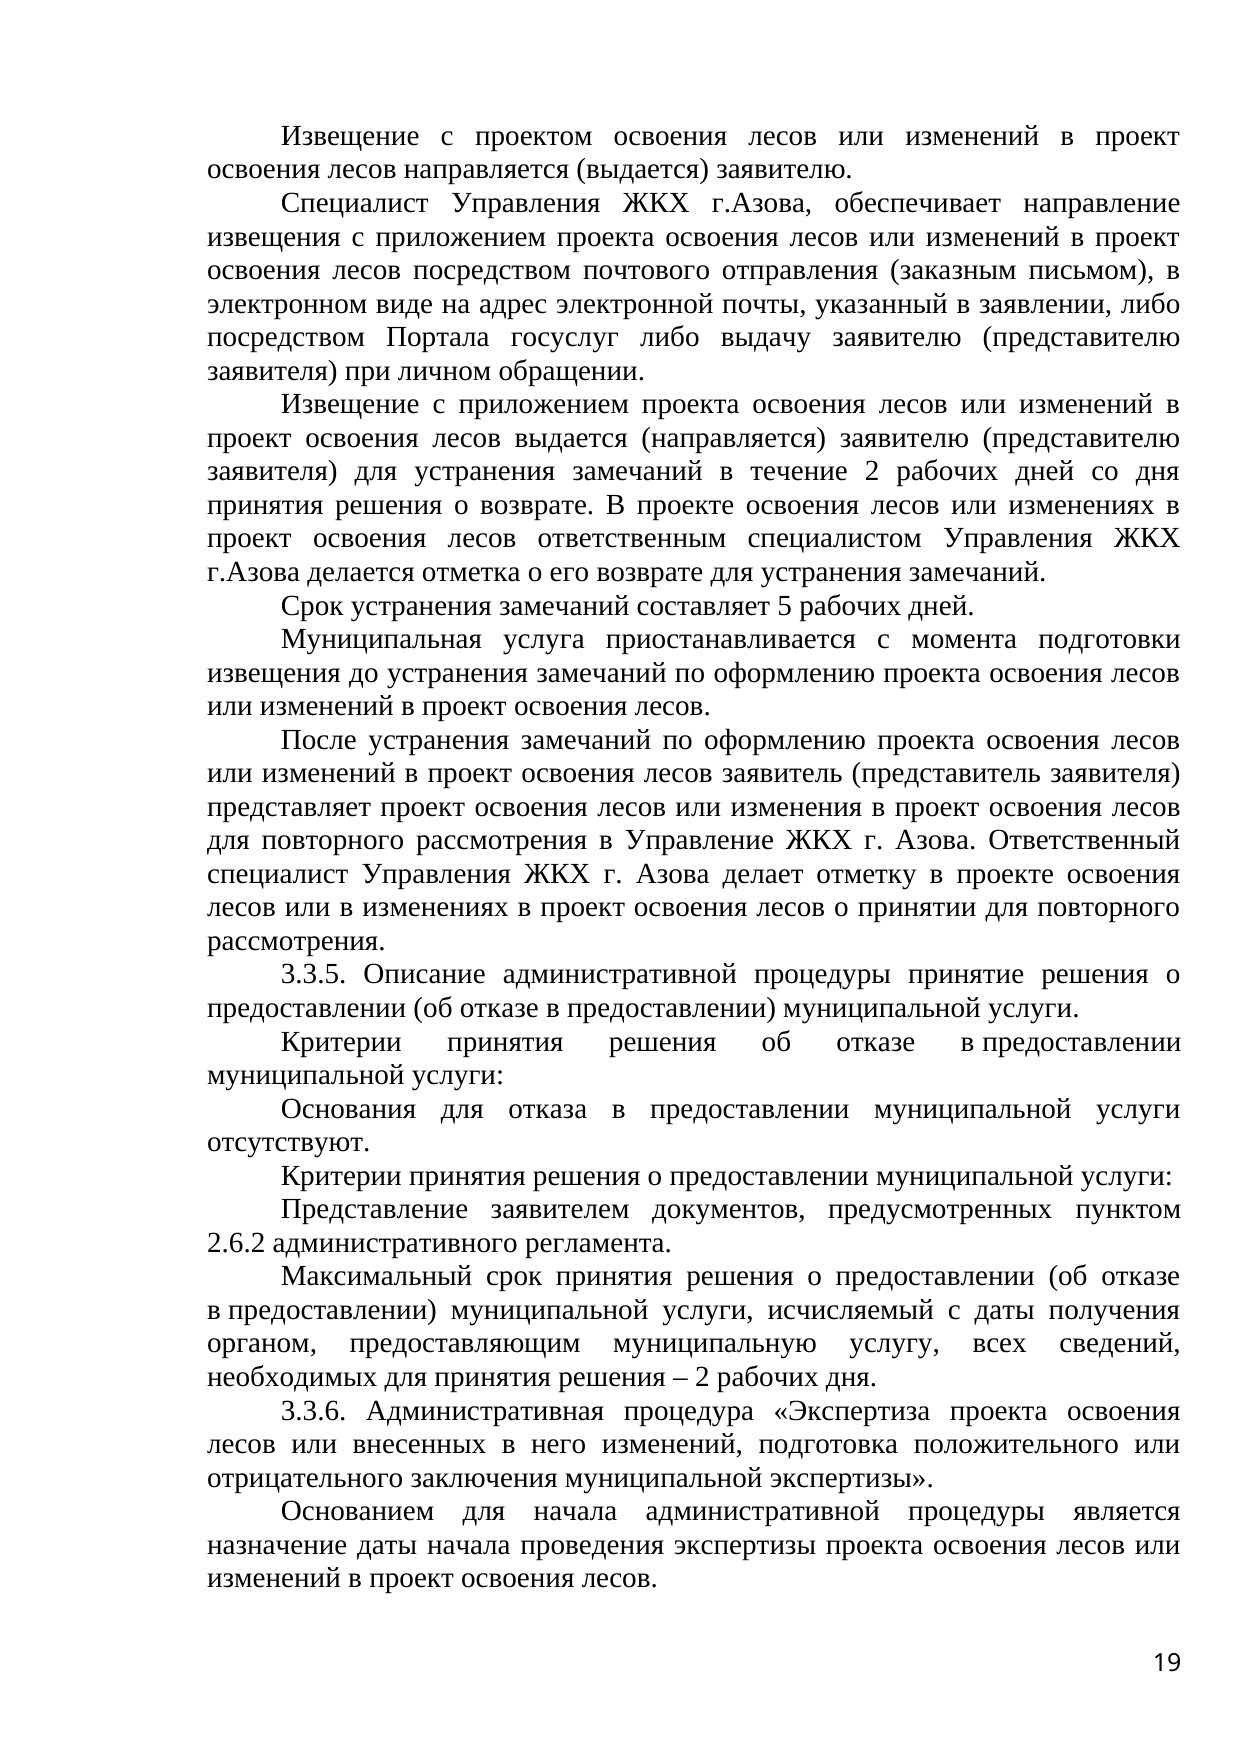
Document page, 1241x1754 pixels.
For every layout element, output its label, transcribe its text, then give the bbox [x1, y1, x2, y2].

text Максимальный срок принятия решения о предоставлении (об отказе в предоставлении) муниципальной услуги, исчисляемый с даты получения органом, предоставляющим муниципальную услугу, всех сведений, необходимых для принятия решения – 2 рабочих дня. [207, 1258, 1181, 1393]
text 3.3.5. Описание административной процедуры принятие решения о предоставлении (об отказе в предоставлении) муниципальной услуги. [207, 957, 1181, 1024]
text Представление заявителем документов, предусмотренных пунктом 2.6.2 административного регламента. [207, 1191, 1181, 1258]
text Срок устранения замечаний составляет 5 рабочих дней. [207, 588, 1181, 621]
text Извещение с приложением проекта освоения лесов или изменений в проект освоения лесов выдается (направляется) заявителю (представителю заявителя) для устранения замечаний в течение 2 рабочих дней со дня принятия решения о возврате. В проекте освоения лесов или изменениях в проект освоения лесов ответственным специалистом Управления ЖКХ г.Азова делается отметка о его возврате для устранения замечаний. [207, 386, 1181, 588]
text Критерии принятия решения об отказе в предоставлении муниципальной услуги: [207, 1024, 1181, 1091]
text Основания для отказа в предоставлении муниципальной услуги отсутствуют. [207, 1091, 1181, 1158]
text 3.3.6. Административная процедура «Экспертиза проекта освоения лесов или внесенных в него изменений, подготовка положительного или отрицательного заключения муниципальной экспертизы». [207, 1393, 1181, 1493]
text Муниципальная услуга приостанавливается с момента подготовки извещения до устранения замечаний по оформлению проекта освоения лесов или изменений в проект освоения лесов. [207, 621, 1181, 722]
text Извещение с проектом освоения лесов или изменений в проект освоения лесов направляется (выдается) заявителю. [207, 118, 1181, 185]
text Критерии принятия решения о предоставлении муниципальной услуги: [207, 1158, 1181, 1191]
text Специалист Управления ЖКХ г.Азова, обеспечивает направление извещения с приложением проекта освоения лесов или изменений в проект освоения лесов посредством почтового отправления (заказным письмом), в электронном виде на адрес электронной почты, указанный в заявлении, либо посредством Портала госуслуг либо выдачу заявителю (представителю заявителя) при личном обращении. [207, 185, 1181, 386]
text Основанием для начала административной процедуры является назначение даты начала проведения экспертизы проекта освоения лесов или изменений в проект освоения лесов. [207, 1493, 1181, 1594]
text После устранения замечаний по оформлению проекта освоения лесов или изменений в проект освоения лесов заявитель (представитель заявителя) представляет проект освоения лесов или изменения в проект освоения лесов для повторного рассмотрения в Управление ЖКХ г. Азова. Ответственный специалист Управления ЖКХ г. Азова делает отметку в проекте освоения лесов или в изменениях в проект освоения лесов о принятии для повторного рассмотрения. [207, 722, 1181, 957]
